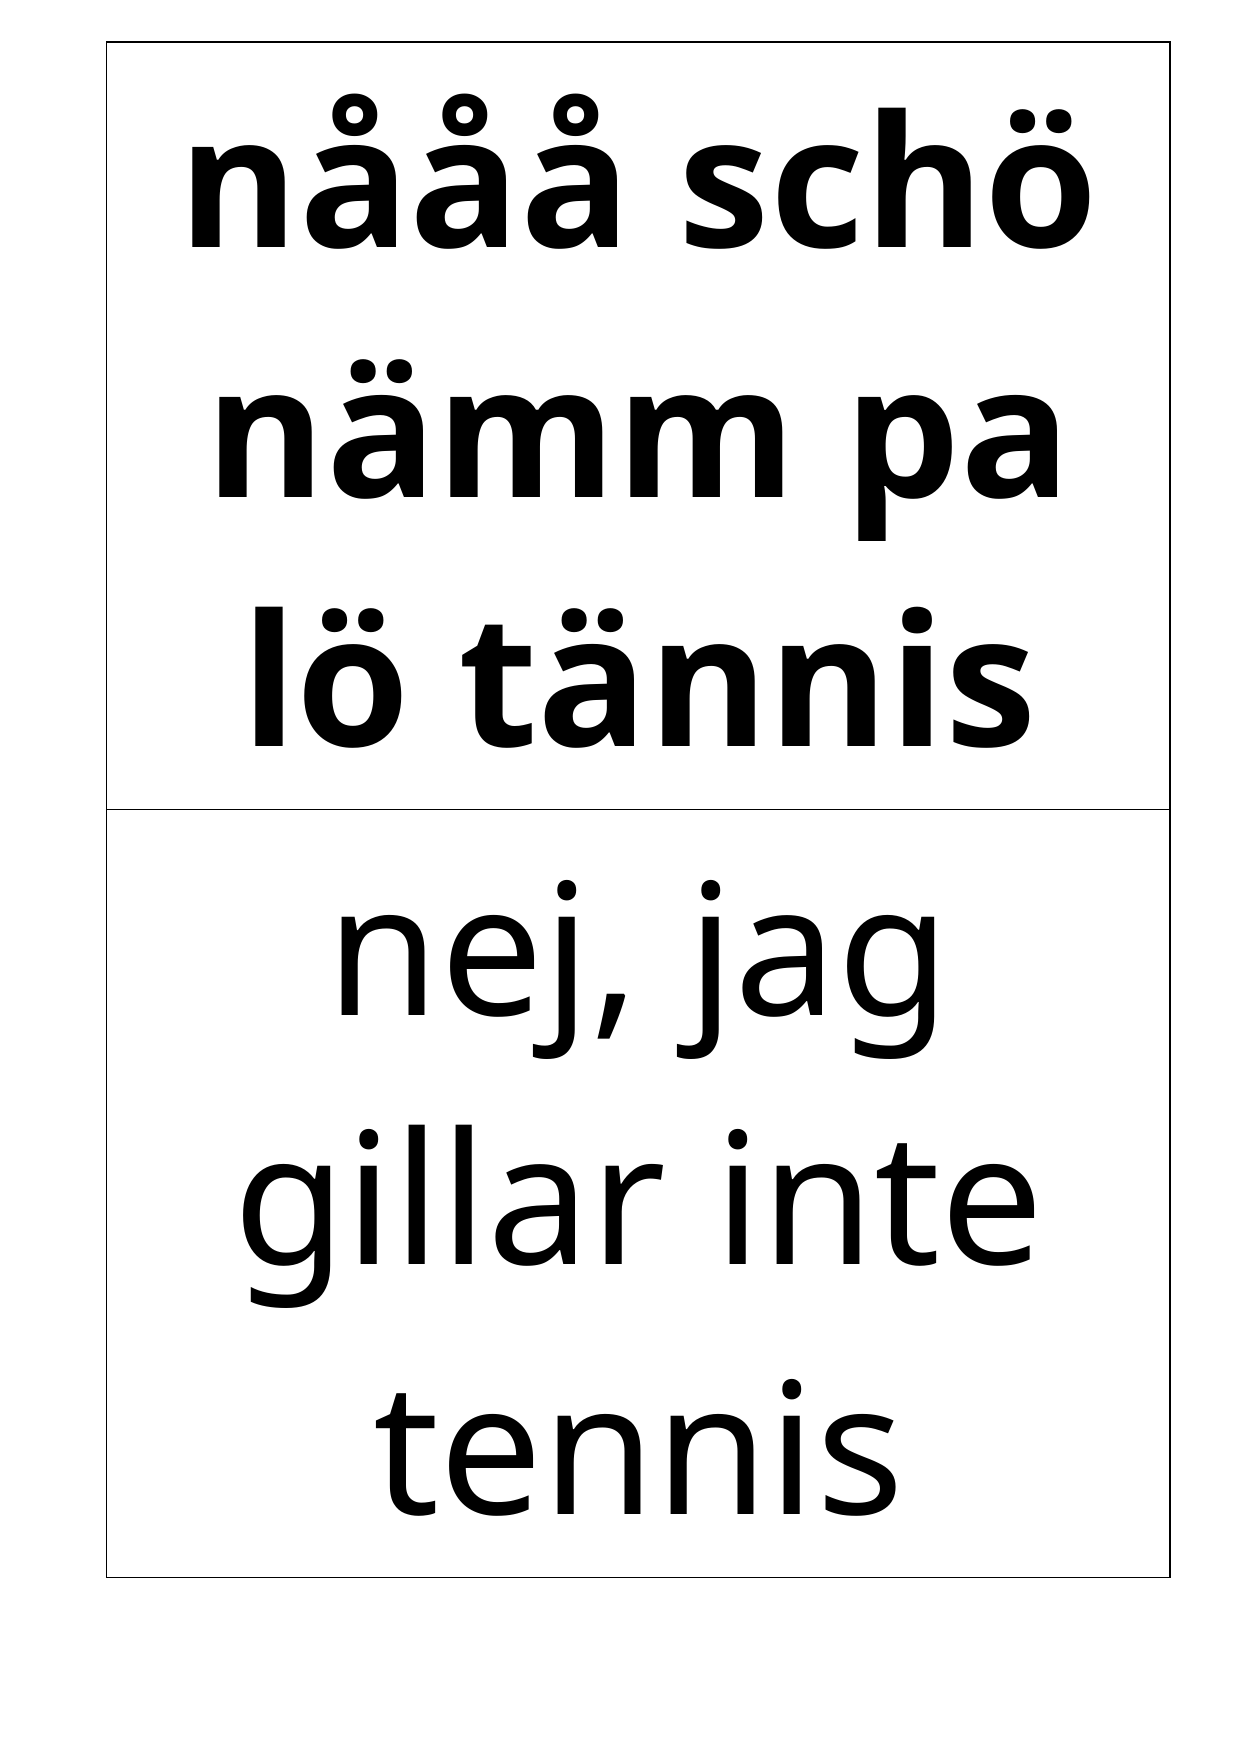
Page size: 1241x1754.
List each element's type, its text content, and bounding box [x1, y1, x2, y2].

table_cell nej, jag gillar inte tennis [107, 810, 1169, 1577]
table_cell nååå schö nämm pa lö tännis [107, 43, 1169, 809]
